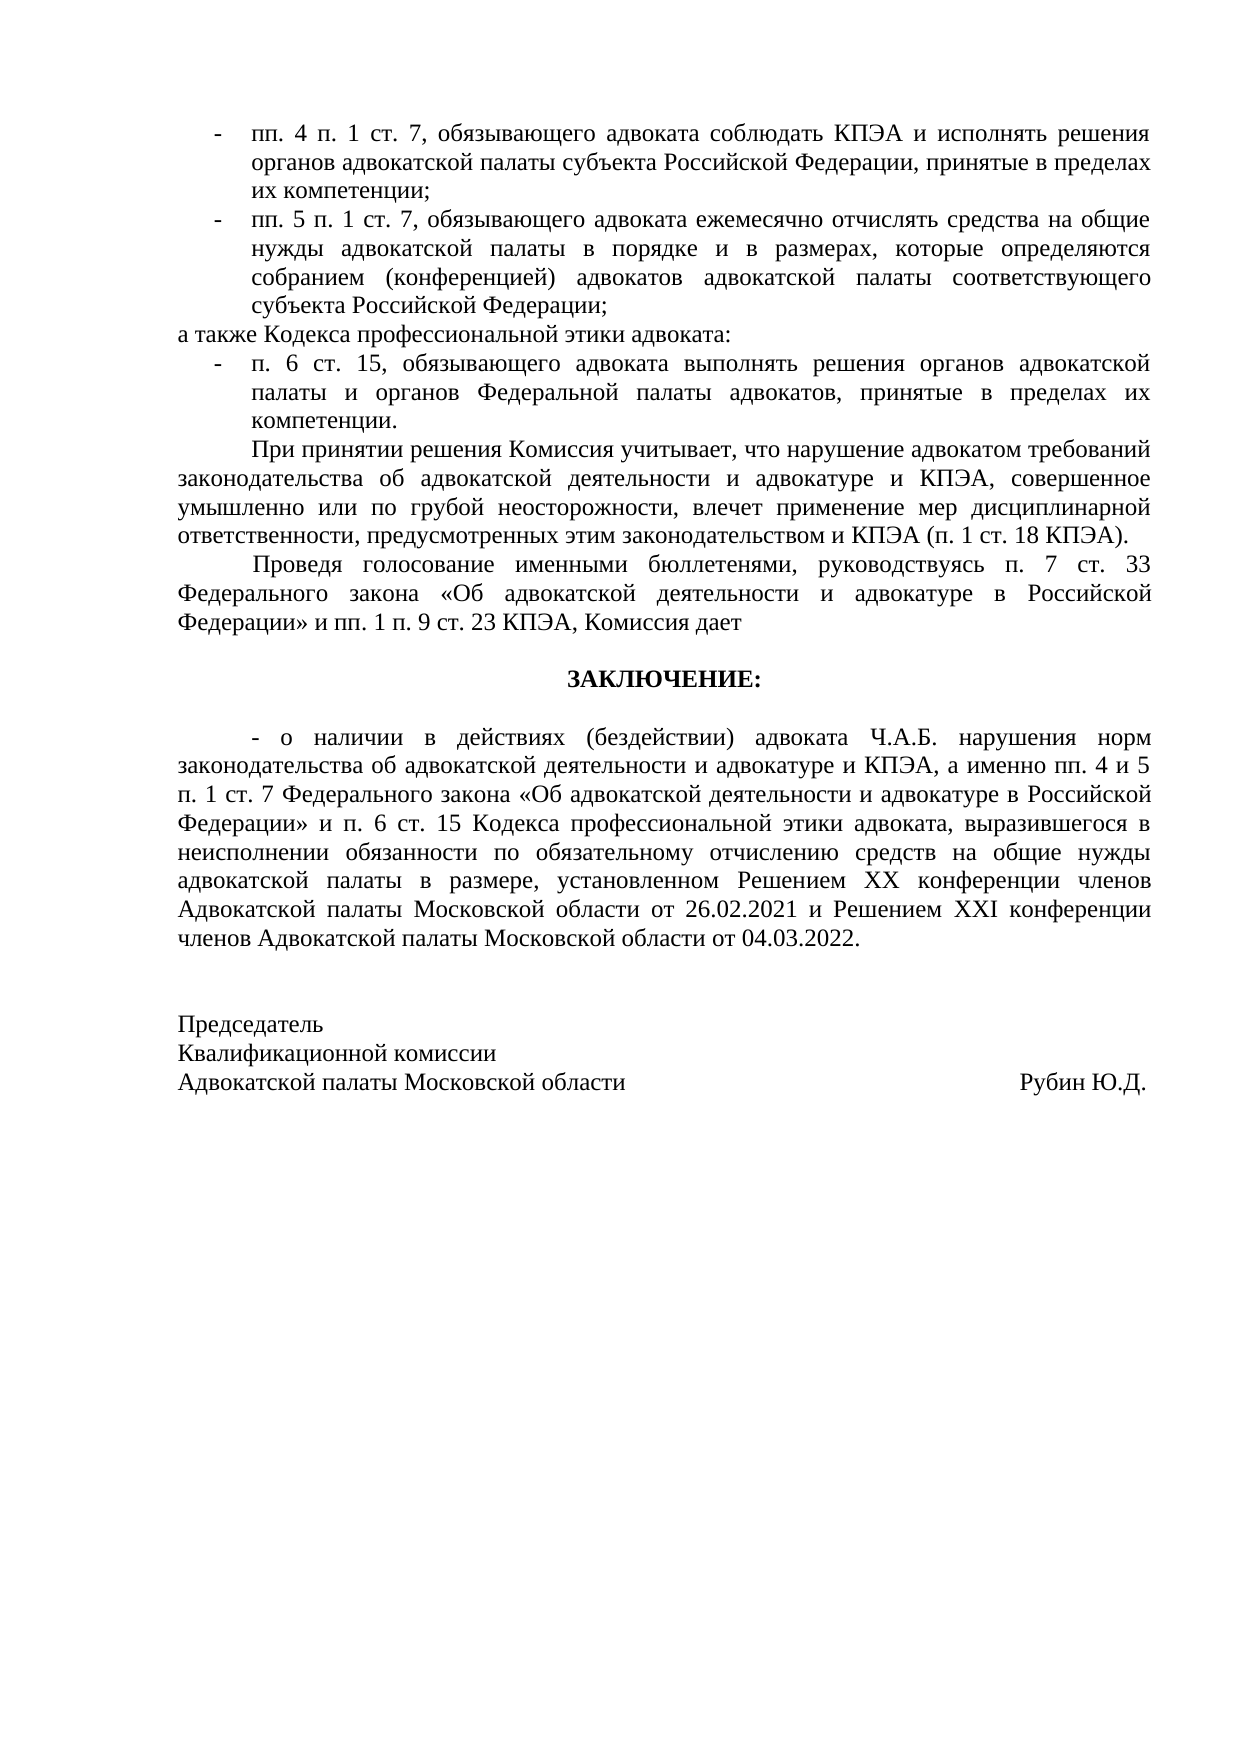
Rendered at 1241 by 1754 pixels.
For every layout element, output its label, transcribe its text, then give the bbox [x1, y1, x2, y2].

text - о наличии в действиях (бездействии) адвоката Ч.А.Б. нарушения норм законодательства об адвокатской деятельности и адвокатуре и КПЭА, а именно пп. 4 и 5 п. 1 ст. 7 Федерального закона «Об адвокатской деятельности и адвокатуре в Российской Федерации» и п. 6 ст. 15 Кодекса профессиональной этики адвоката, выразившегося в неисполнении обязанности по обязательному отчислению средств на общие нужды адвокатской палаты в размере, установленном Решением XX конференции членов Адвокатской палаты Московской области от 26.02.2021 и Решением XXI конференции членов Адвокатской палаты Московской области от 04.03.2022. [177, 722, 1152, 952]
text Квалификационной комиссии [177, 1038, 1152, 1067]
text ЗАКЛЮЧЕНИЕ: [177, 664, 1152, 693]
text Председатель [177, 1009, 1152, 1038]
text Проведя голосование именными бюллетенями, руководствуясь п. 7 ст. 33 Федерального закона «Об адвокатской деятельности и адвокатуре в Российской Федерации» и пп. 1 п. 9 ст. 23 КПЭА, Комиссия дает [177, 549, 1152, 636]
text При принятии решения Комиссия учитывает, что нарушение адвокатом требований законодательства об адвокатской деятельности и адвокатуре и КПЭА, совершенное умышленно или по грубой неосторожности, влечет применение мер дисциплинарной ответственности, предусмотренных этим законодательством и КПЭА (п. 1 ст. 18 КПЭА). [177, 434, 1152, 549]
list пп. 5 п. 1 ст. 7, обязывающего адвоката ежемесячно отчислять средства на общие нужды адвокатской палаты в порядке и в размерах, которые определяются собранием (конференцией) адвокатов адвокатской палаты соответствующего субъекта Российской Федерации; [213, 204, 1152, 319]
list п. 6 ст. 15, обязывающего адвоката выполнять решения органов адвокатской палаты и органов Федеральной палаты адвокатов, принятые в пределах их компетенции. [213, 348, 1152, 434]
text Адвокатской палаты Московской области Рубин Ю.Д. [177, 1067, 1152, 1096]
text а также Кодекса профессиональной этики адвоката: [177, 319, 1152, 348]
list пп. 4 п. 1 ст. 7, обязывающего адвоката соблюдать КПЭА и исполнять решения органов адвокатской палаты субъекта Российской Федерации, принятые в пределах их компетенции; [213, 118, 1152, 204]
